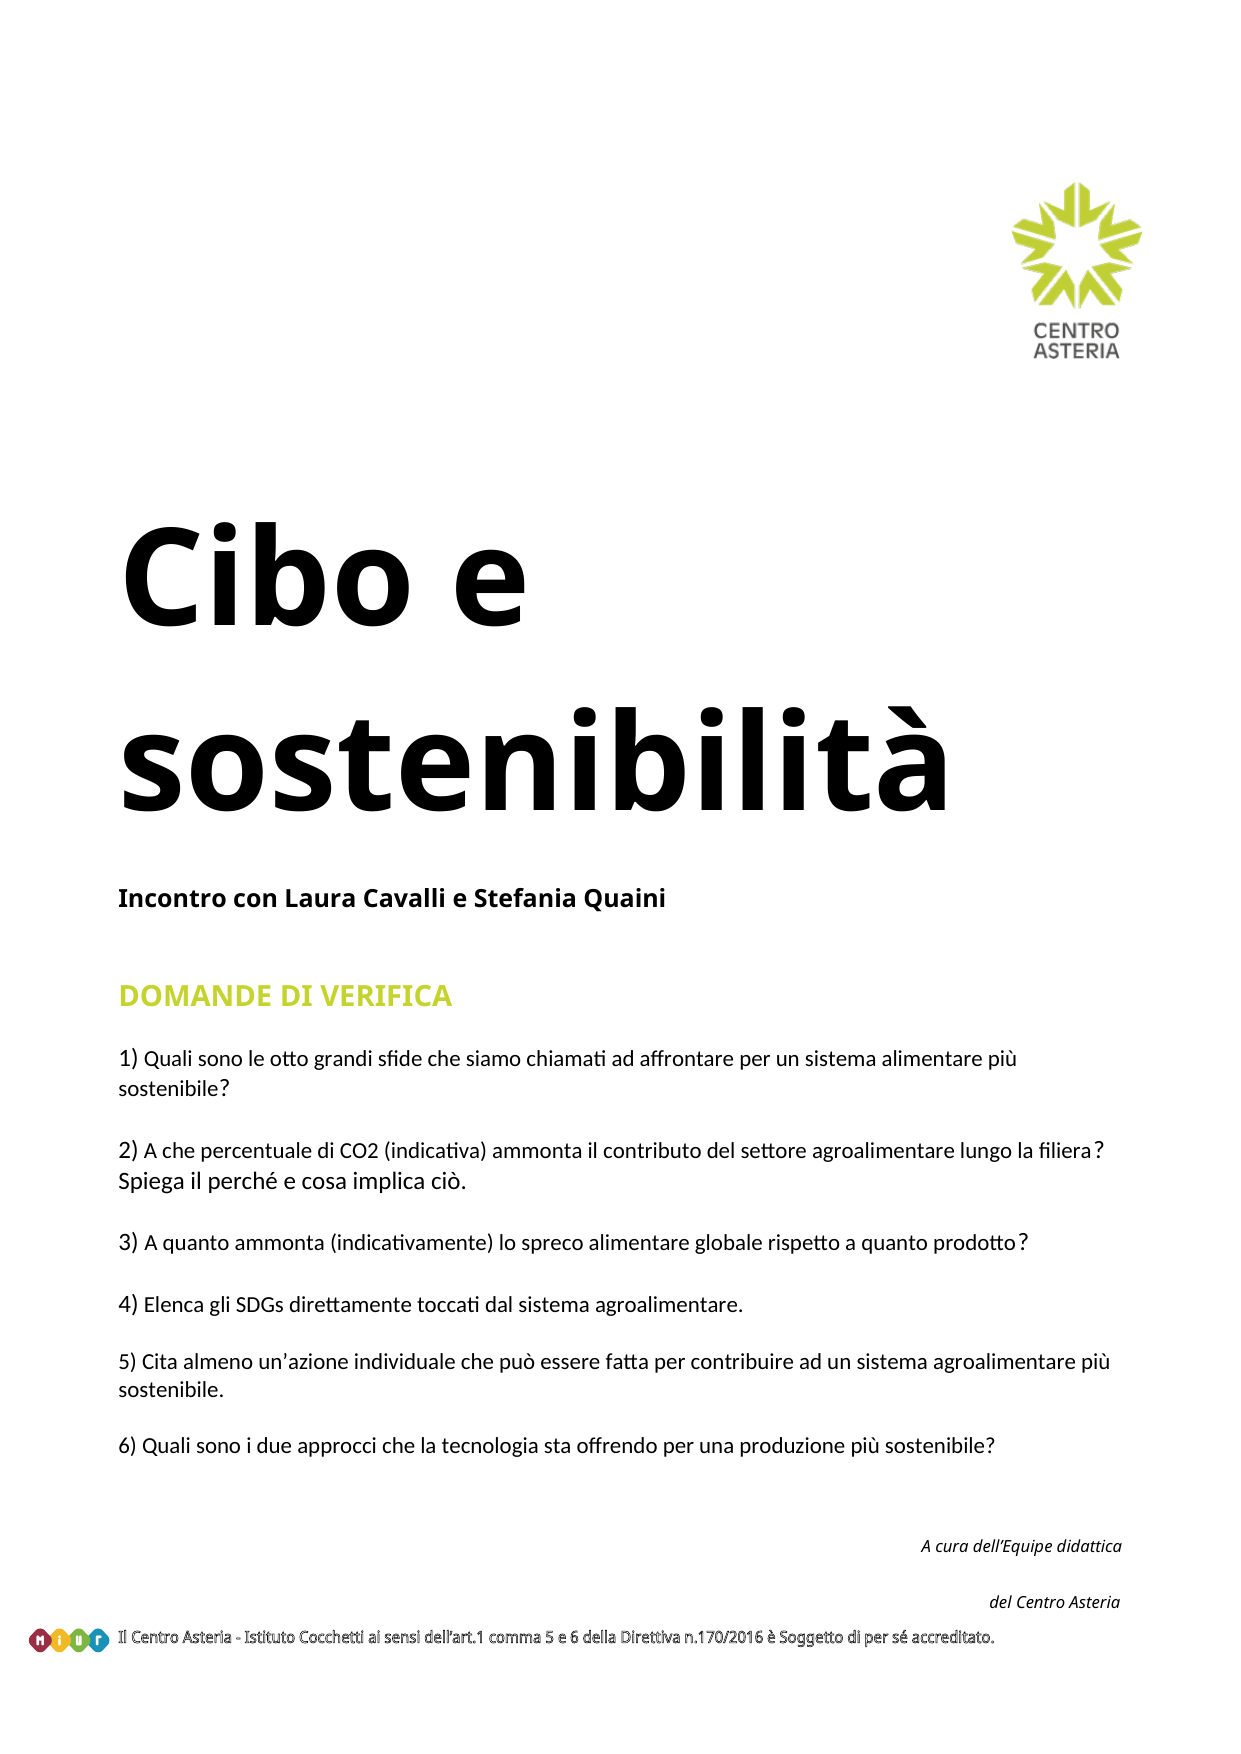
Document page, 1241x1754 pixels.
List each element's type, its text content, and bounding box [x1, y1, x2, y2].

text del Centro Asteria [561, 1587, 1122, 1613]
text DOMANDE DI VERIFICA [118, 976, 1122, 1015]
text Incontro con Laura Cavalli e Stefania Quaini [118, 880, 1122, 914]
text 1) Quali sono le otto grandi sfide che siamo chiamati ad affrontare per un sistema alimentare più sostenibile? [118, 1042, 1122, 1103]
picture [1011, 182, 1143, 359]
text 3) A quanto ammonta (indicativamente) lo spreco alimentare globale rispetto a quanto prodotto? [118, 1227, 1122, 1257]
text 6) Quali sono i due approcci che la tecnologia sta offrendo per una produzione più sostenibile? [118, 1431, 1122, 1459]
text A cura dell’Equipe didattica [561, 1531, 1122, 1557]
text 4) Elenca gli SDGs direttamente toccati dal sistema agroalimentare. [118, 1288, 1122, 1319]
text 5) Cita almeno un’azione individuale che può essere fatta per contribuire ad un sistema agroalimentare più sostenibile. [118, 1347, 1122, 1403]
text 2) A che percentuale di CO2 (indicativa) ammonta il contributo del settore agroalimentare lungo la filiera? Spiega il perché e cosa implica ciò. [118, 1134, 1122, 1195]
text Cibo e sostenibilità [118, 481, 1122, 850]
picture [26, 1626, 112, 1656]
